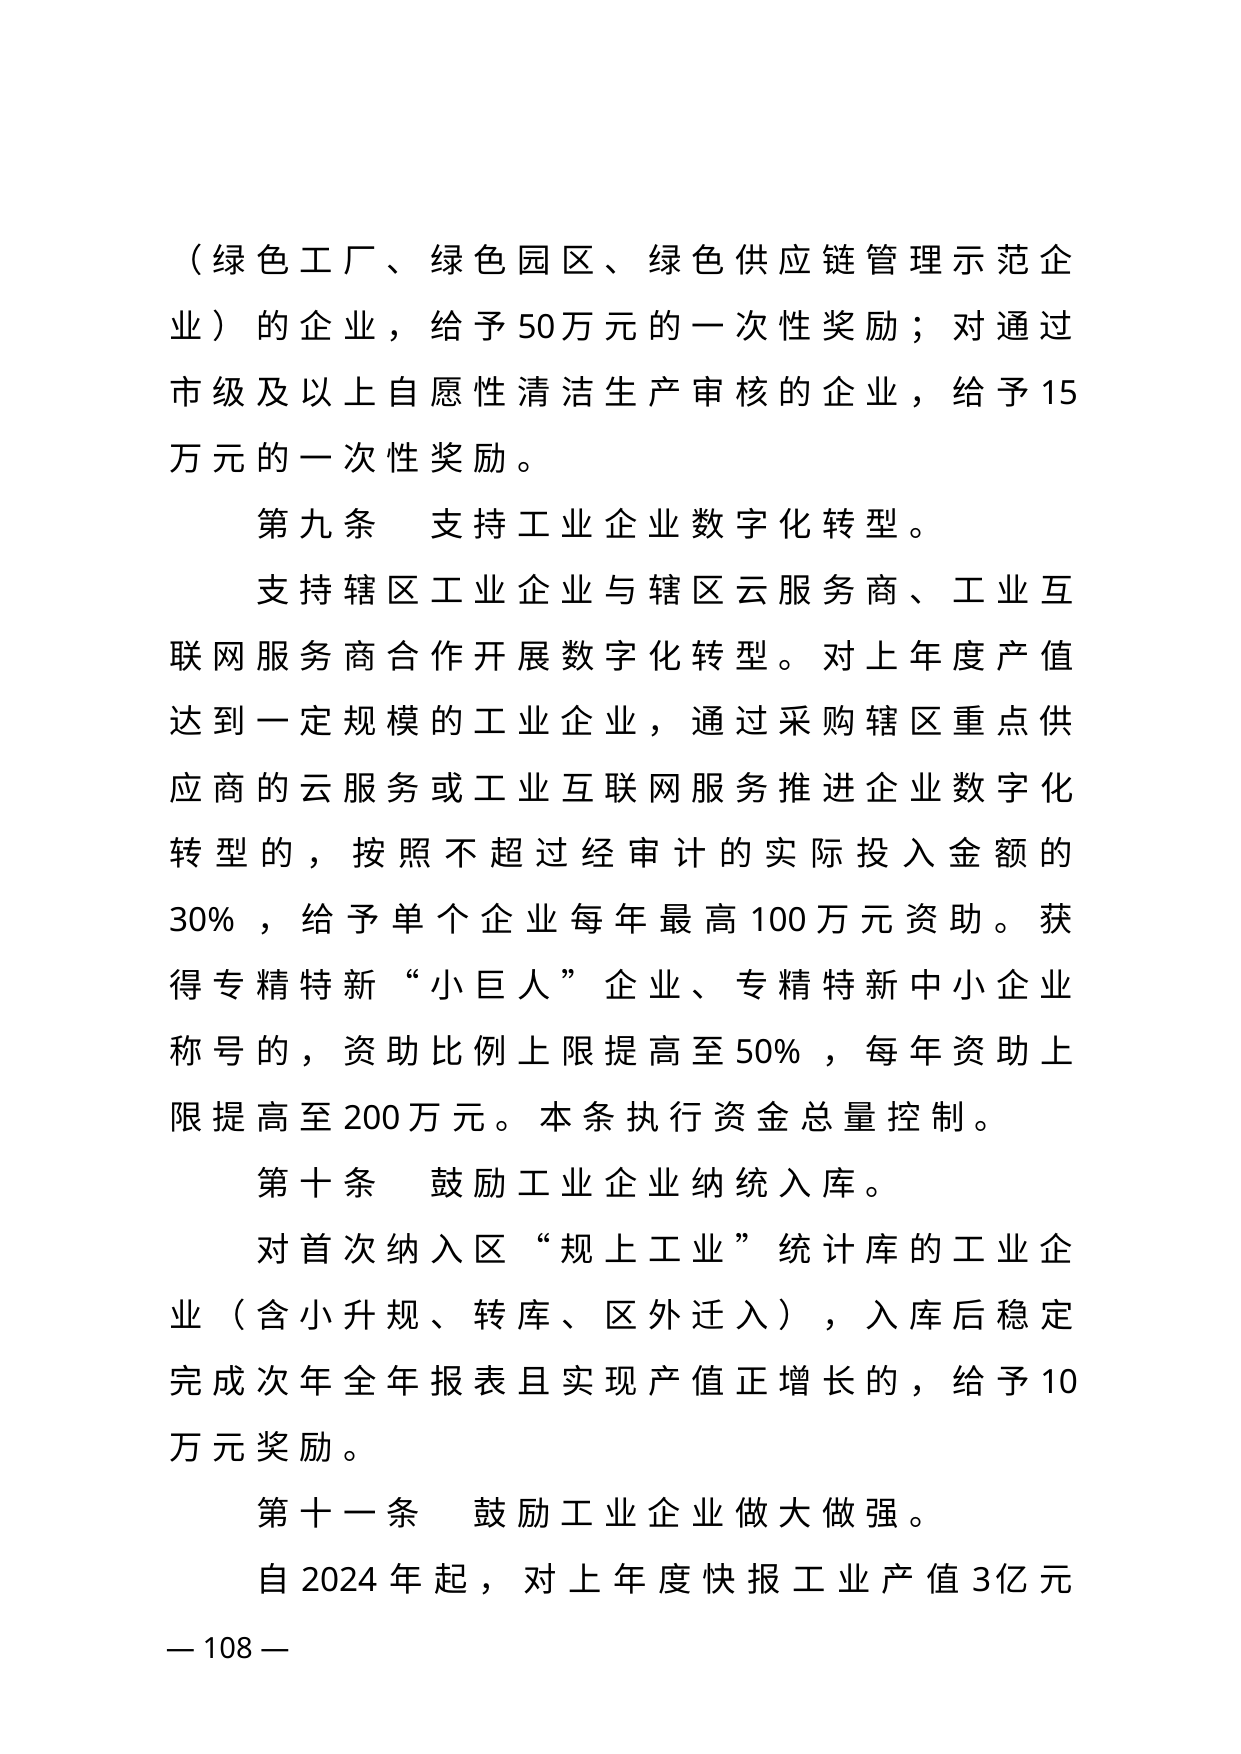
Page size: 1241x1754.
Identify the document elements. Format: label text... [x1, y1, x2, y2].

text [169, 225, 1083, 489]
text 支持辖区工业企业与辖区云服务商、工业互联网服务商合作开展数字化转型。对上年度产值达到一定规模的工业企业，通过采购辖区重点供应商的云服务或工业互联网服务推进企业数字化转型的，按照不超过经审计的实际投入金额的30%，给予单个企业每年最高100万元资助。获得专精特新“小巨人”企业、专精特新中小企业称号的，资助比例上限提高至50%，每年资助上限提高至200万元。本条执行资金总量控制。 [169, 554, 1083, 1148]
text 第十一条 鼓励工业企业做大做强。 [169, 1478, 1083, 1544]
text 第十条 鼓励工业企业纳统入库。 [169, 1148, 1083, 1214]
text 第九条 支持工业企业数字化转型。 [169, 489, 1083, 554]
text 对首次纳入区“规上工业”统计库的工业企业（含小升规、转库、区外迁入），入库后稳定完成次年全年报表且实现产值正增长的，给予10万元奖励。 [169, 1214, 1083, 1478]
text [169, 1544, 1083, 1609]
